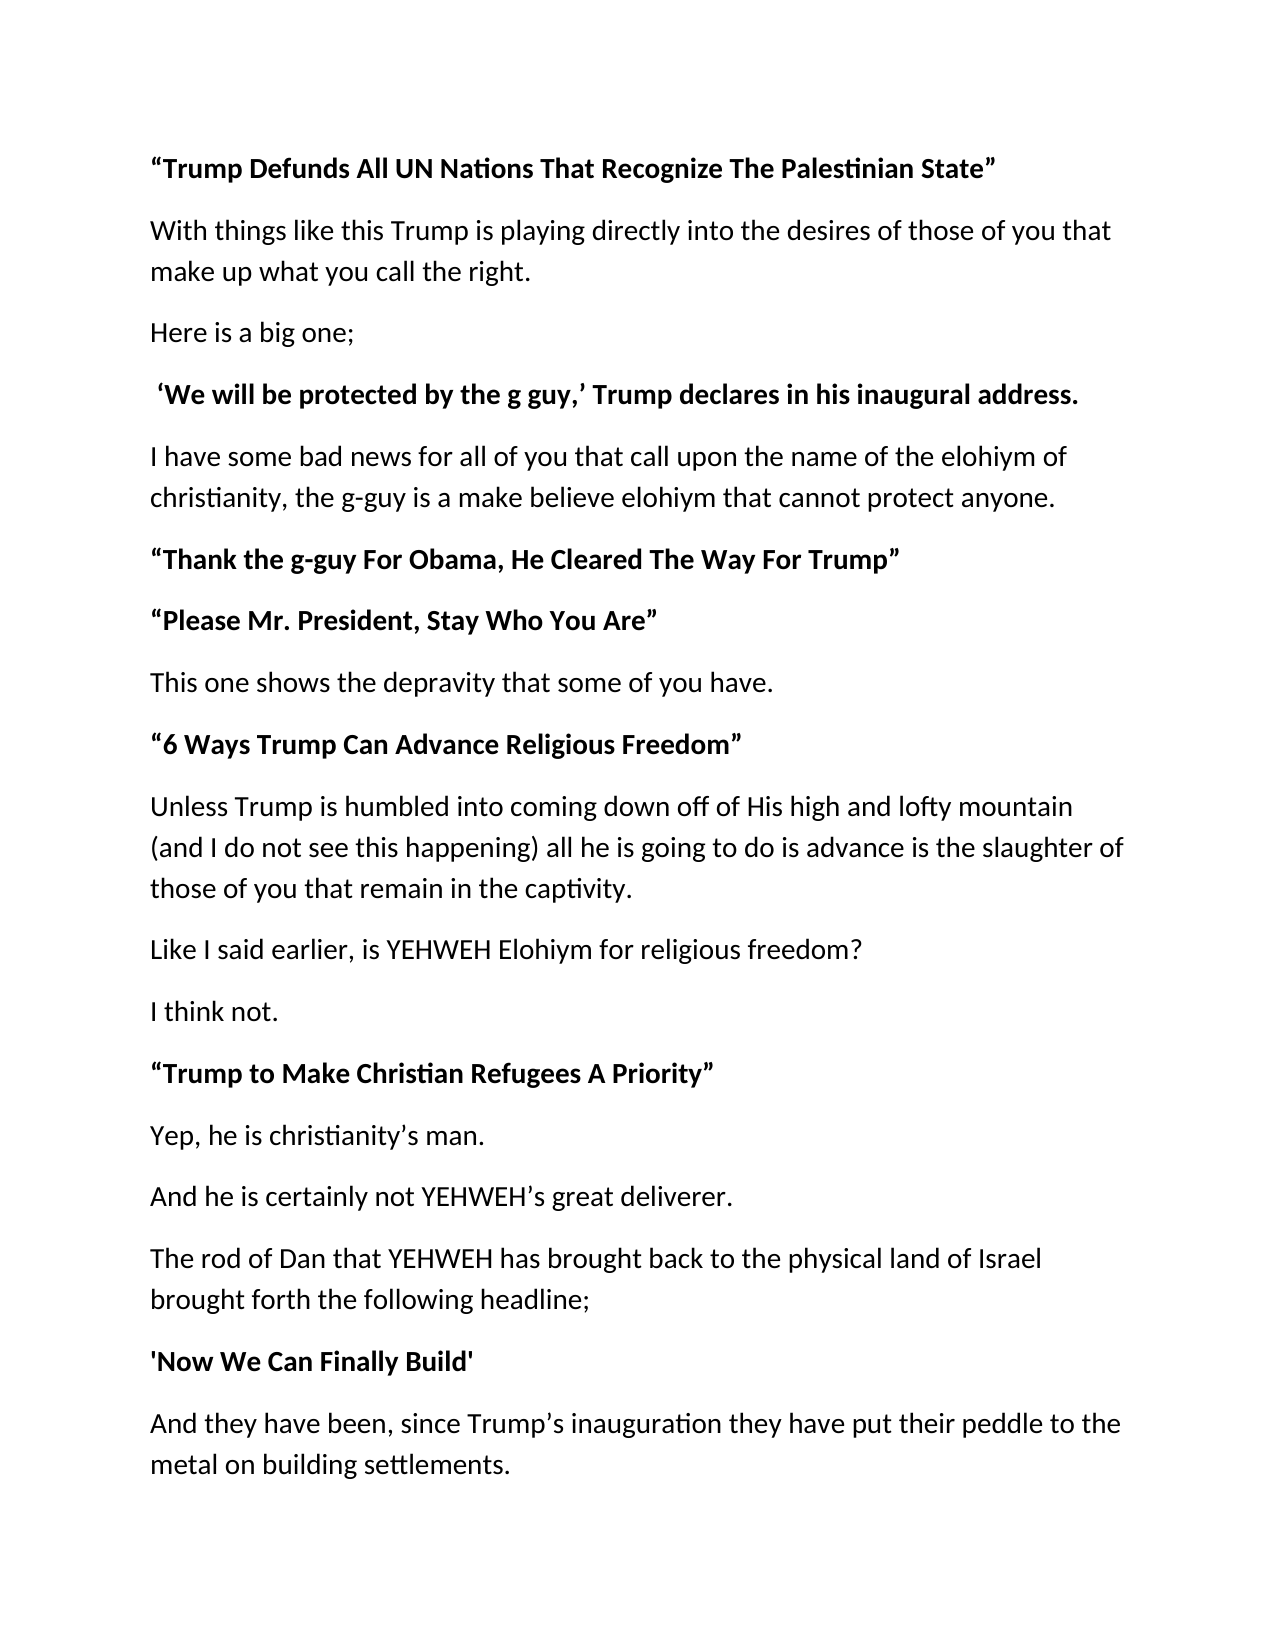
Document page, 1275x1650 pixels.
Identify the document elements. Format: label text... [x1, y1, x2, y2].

text The rod of Dan that YEHWEH has brought back to the physical land of Israel brought forth the following headline; [150, 1240, 1125, 1317]
text And he is certainly not YEHWEH’s great deliverer. [150, 1178, 1125, 1214]
text “6 Ways Trump Can Advance Religious Freedom” [150, 726, 1125, 762]
text I have some bad news for all of you that call upon the name of the elohiym of christianity, the g-guy is a make believe elohiym that cannot protect anyone. [150, 438, 1125, 514]
text “Please Mr. President, Stay Who You Are” [150, 602, 1125, 638]
text Here is a big one; [150, 314, 1125, 350]
text “Thank the g-guy For Obama, He Cleared The Way For Trump” [150, 541, 1125, 576]
text Unless Trump is humbled into coming down off of His high and lofty mountain (and I do not see this happening) all he is going to do is advance is the slaughter of those of you that remain in the captivity. [150, 788, 1125, 905]
text Yep, he is christianity’s man. [150, 1117, 1125, 1152]
text “Trump Defunds All UN Nations That Recognize The Palestinian State” [150, 150, 1125, 186]
text With things like this Trump is playing directly into the desires of those of you that make up what you call the right. [150, 212, 1125, 288]
text This one shows the depravity that some of you have. [150, 664, 1125, 700]
text 'Now We Can Finally Build' [150, 1343, 1125, 1379]
text “Trump to Make Christian Refugees A Priority” [150, 1055, 1125, 1091]
text I think not. [150, 993, 1125, 1029]
text Like I said earlier, is YEHWEH Elohiym for religious freedom? [150, 931, 1125, 967]
text And they have been, since Trump’s inauguration they have put their peddle to the metal on building settlements. [150, 1405, 1125, 1481]
text ‘We will be protected by the g guy,’ Trump declares in his inaugural address. [150, 376, 1125, 412]
